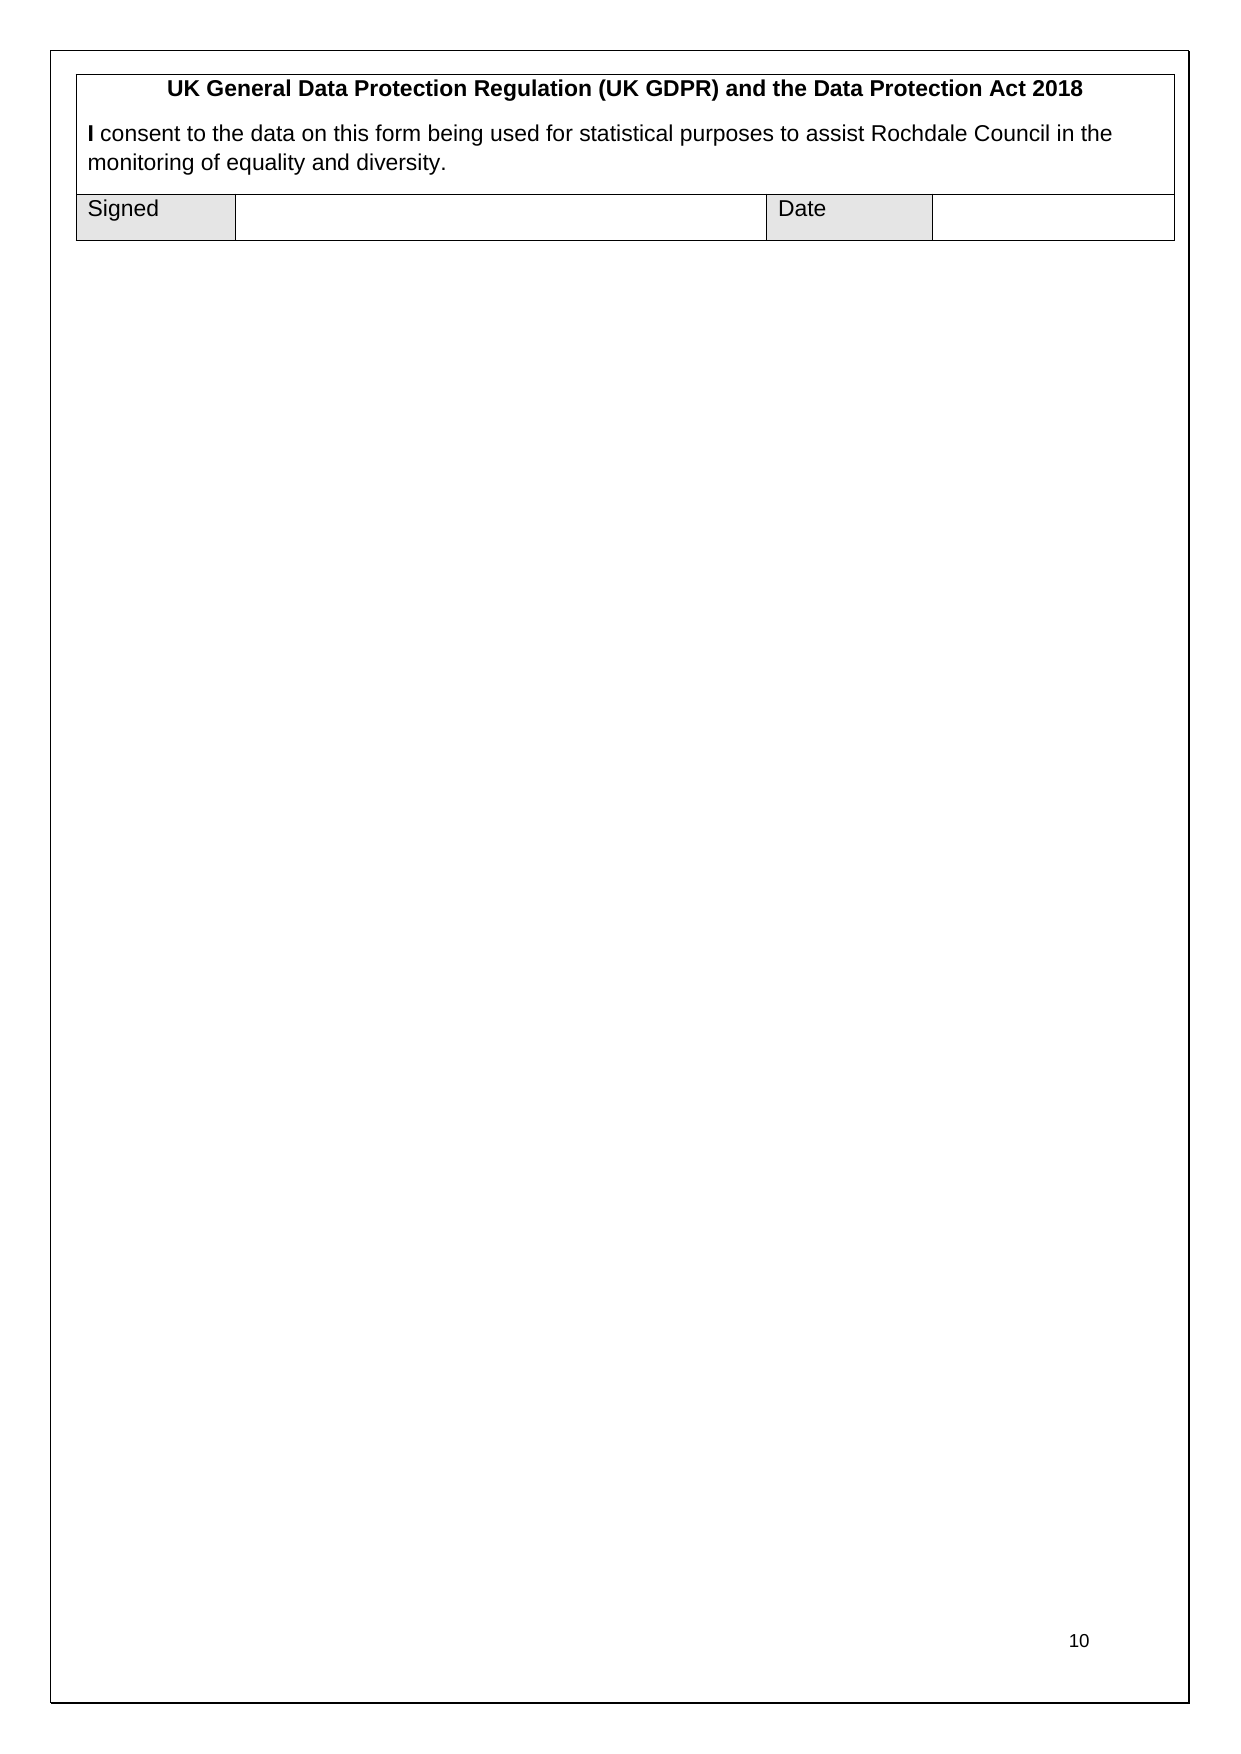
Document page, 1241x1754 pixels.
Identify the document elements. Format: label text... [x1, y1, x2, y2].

table_cell [236, 195, 766, 240]
table_cell UK General Data Protection Regulation (UK GDPR) and the Data Protection Act 2018 I consent to the data on this form being used for statistical purposes to assist Rochdale Council in the monitoring of equality and diversity. [77, 75, 1174, 193]
table_cell [933, 195, 1174, 240]
table_cell Signed [77, 195, 235, 240]
table_cell Date [767, 195, 932, 240]
